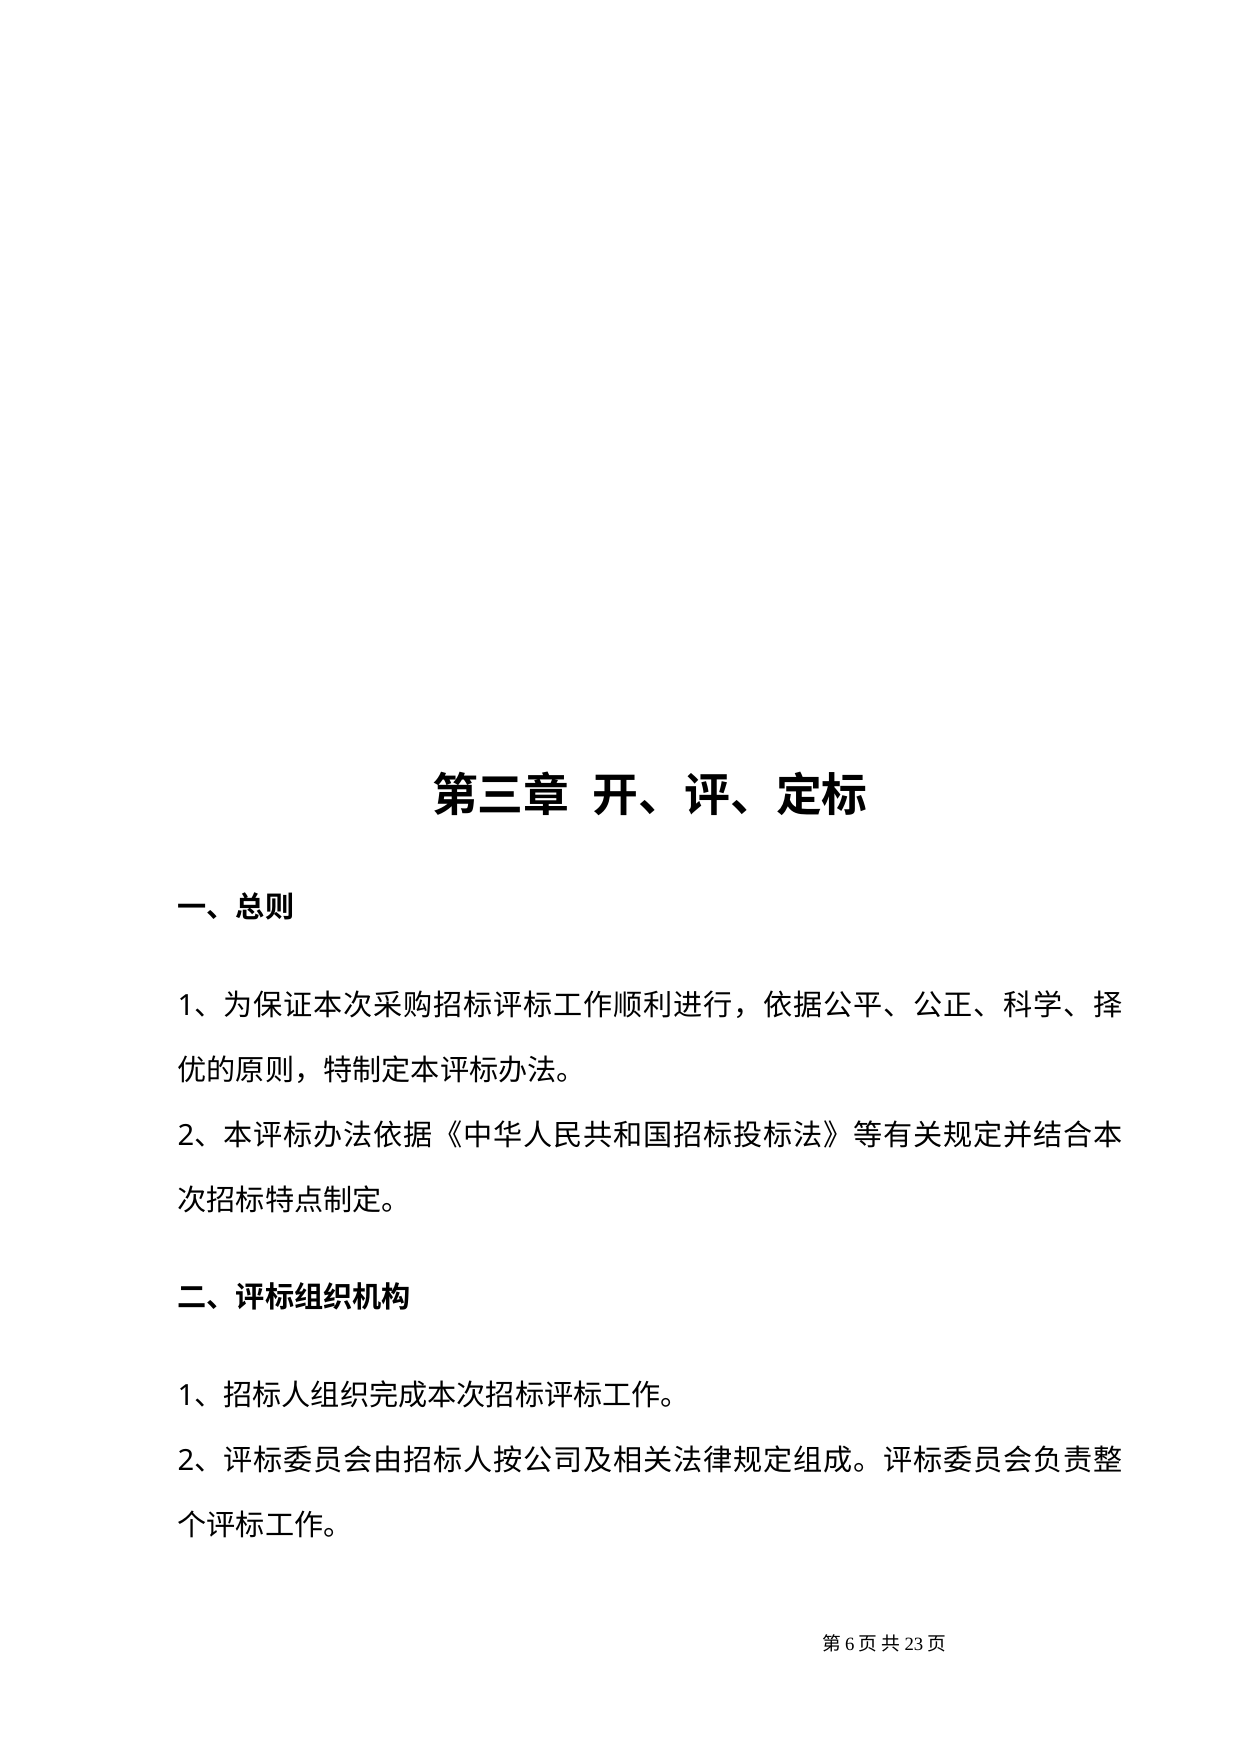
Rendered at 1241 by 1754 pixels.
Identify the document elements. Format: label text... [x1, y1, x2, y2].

list 评标组织机构 [177, 1263, 1122, 1328]
list 为保证本次采购招标评标工作顺利进行，依据公平、公正、科学、择优的原则，特制定本评标办法。 [177, 970, 1122, 1100]
list 招标人组织完成本次招标评标工作。 [177, 1360, 1122, 1425]
subtitle 开、评、定标 [177, 742, 1122, 840]
list 评标委员会由招标人按公司及相关法律规定组成。评标委员会负责整个评标工作。 [177, 1425, 1122, 1555]
list 总则 [177, 872, 1122, 937]
list 本评标办法依据《中华人民共和国招标投标法》等有关规定并结合本次招标特点制定。 [177, 1100, 1122, 1230]
